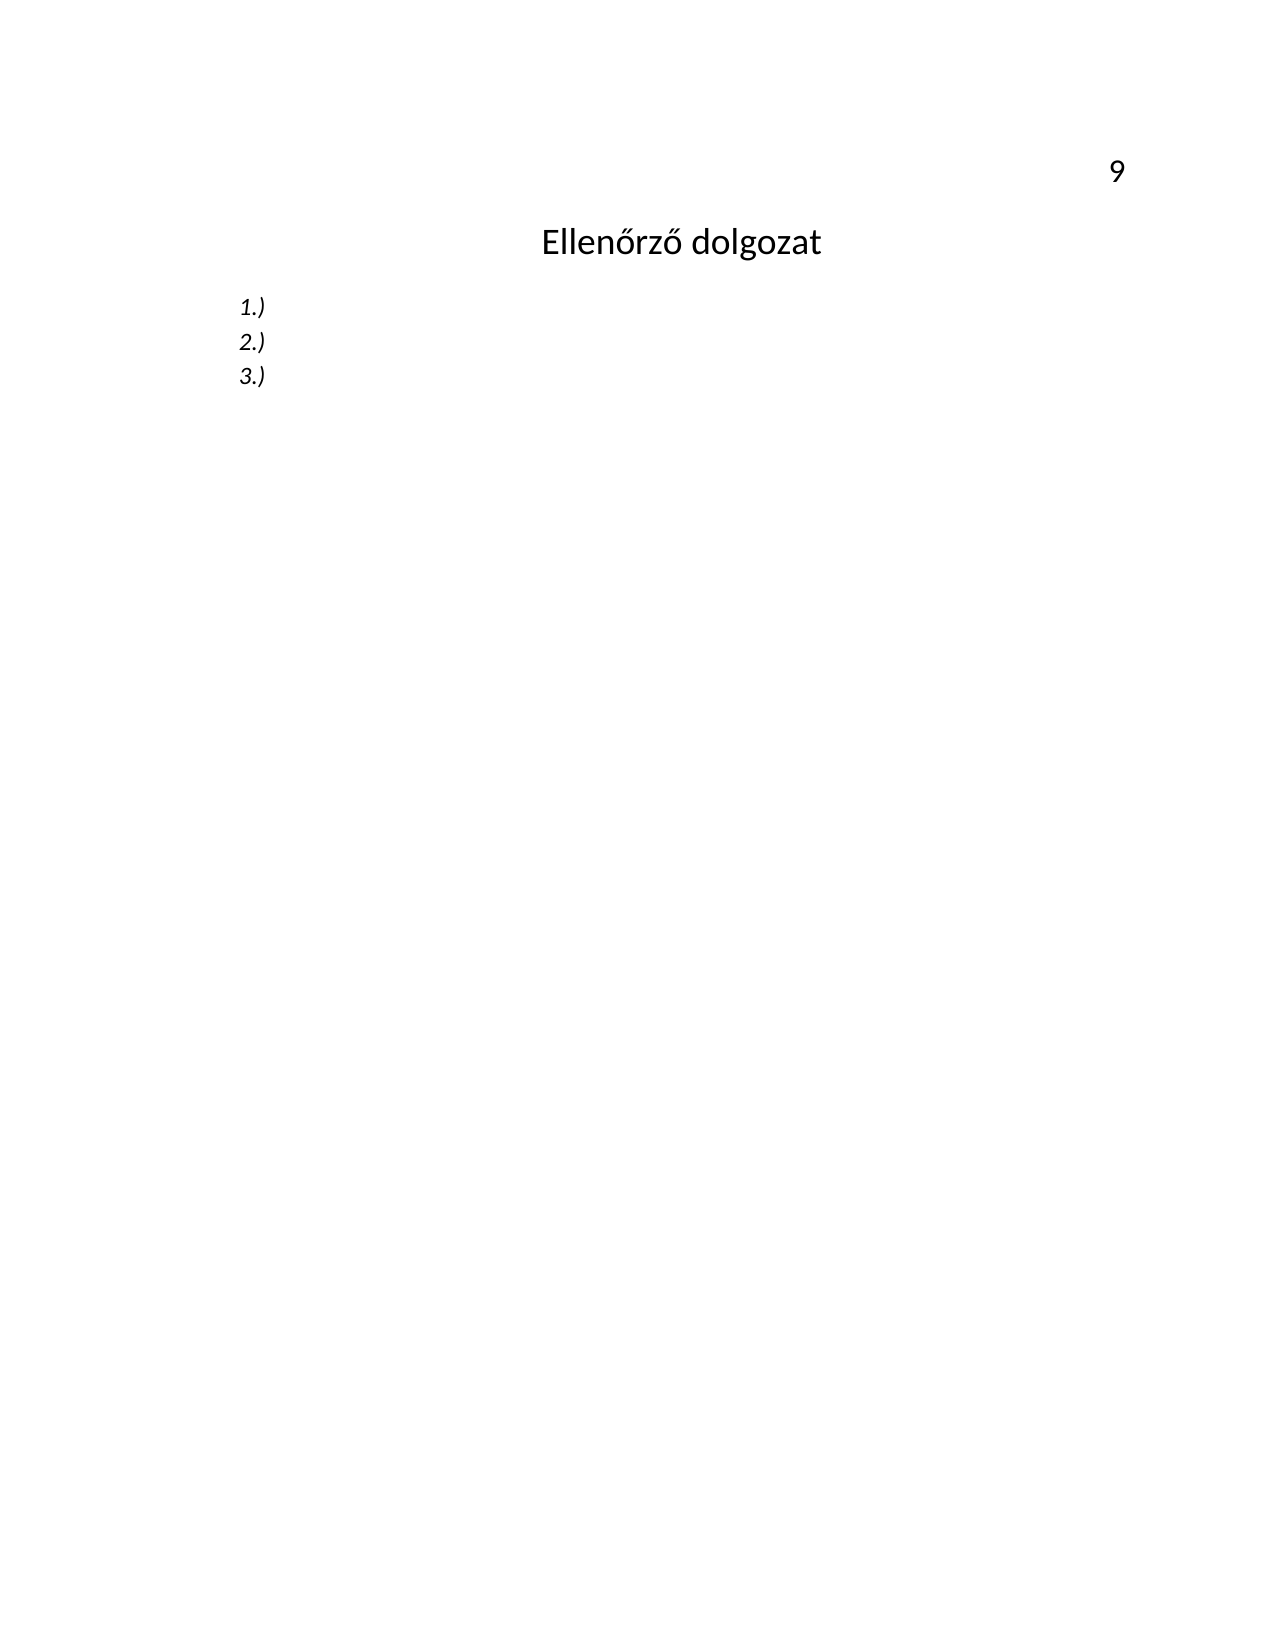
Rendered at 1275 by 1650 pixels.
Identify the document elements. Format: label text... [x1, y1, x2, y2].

text Ellenőrző dolgozat [224, 218, 1125, 263]
text 9 [224, 150, 1125, 191]
